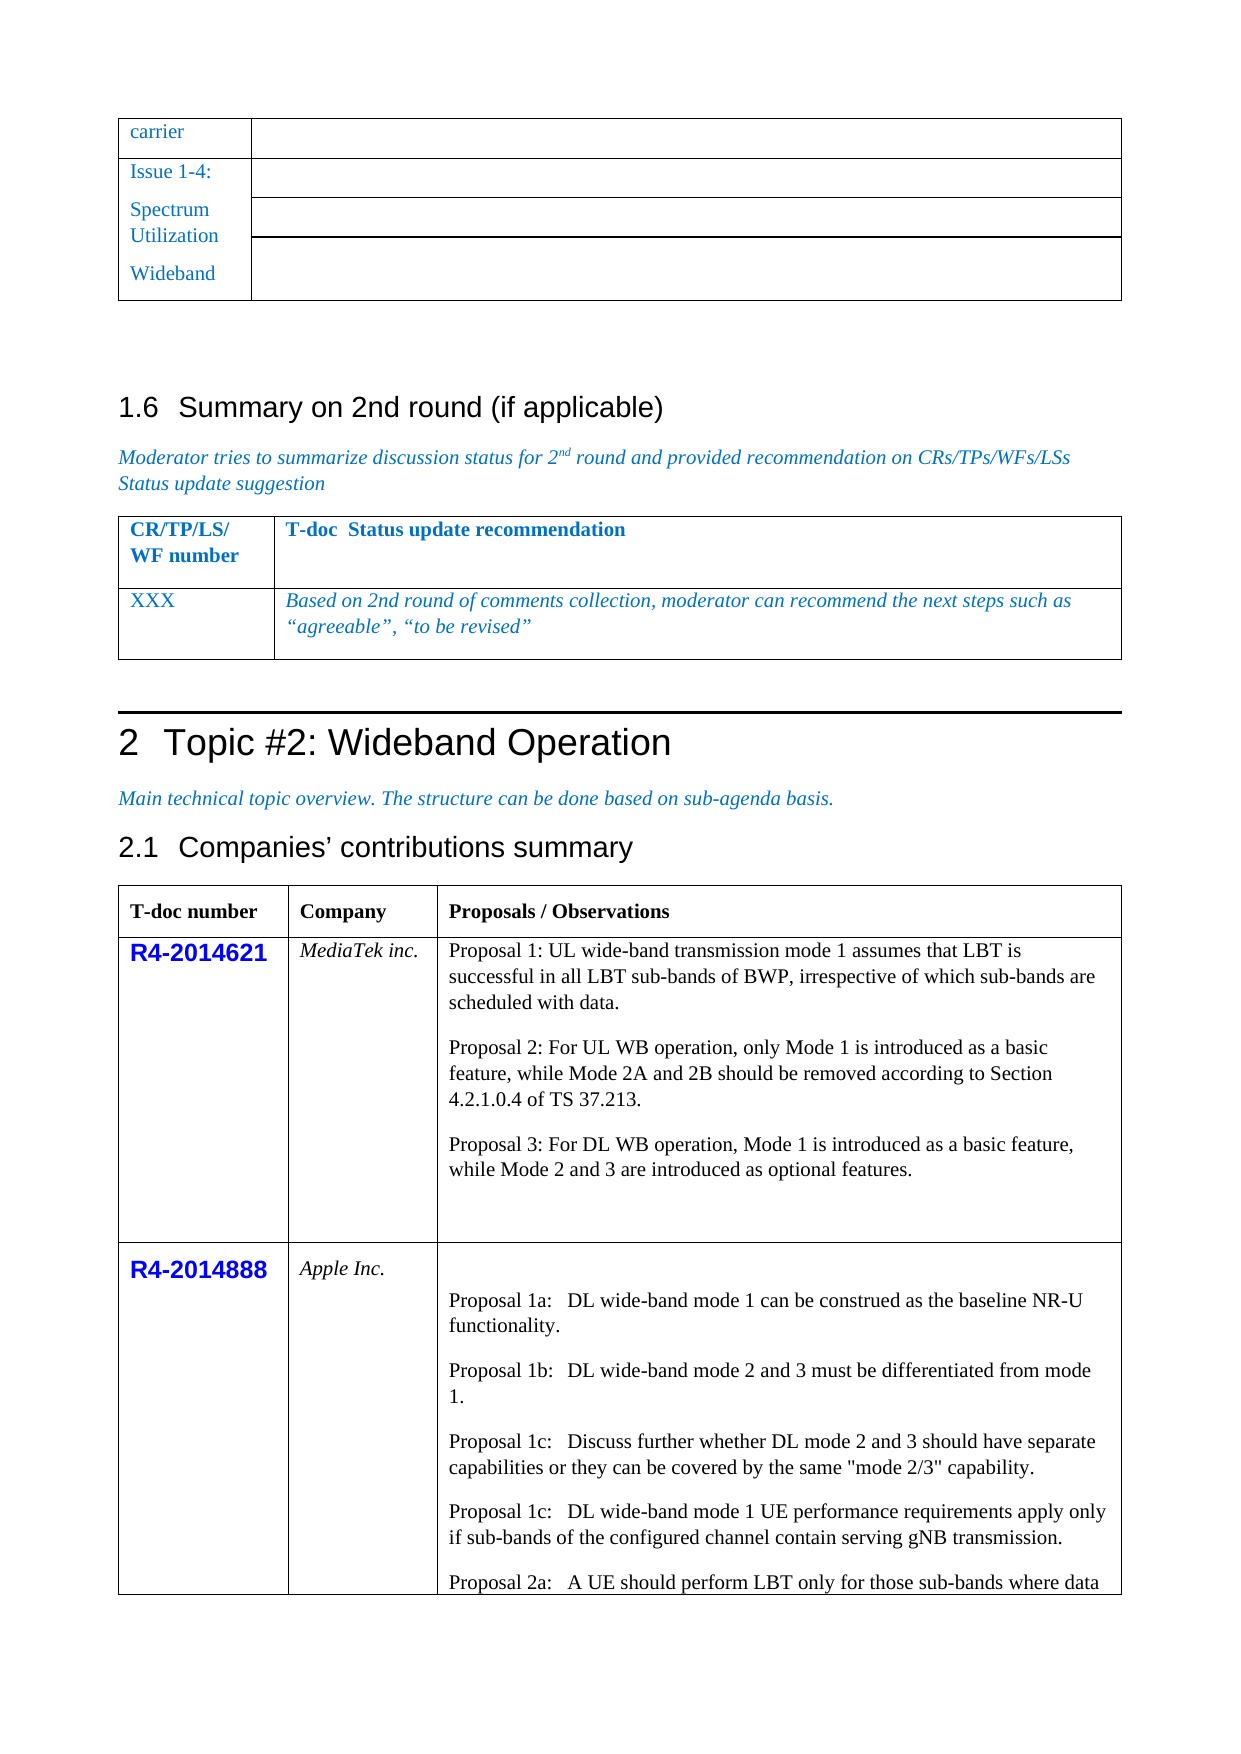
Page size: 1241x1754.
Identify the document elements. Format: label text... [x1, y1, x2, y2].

table_cell XXX [119, 589, 274, 659]
text Moderator tries to summarize discussion status for 2nd round and provided recommendation on CRs/TPs/WFs/LSs Status update suggestion [118, 445, 1122, 495]
table_cell R4-2014621 [119, 938, 288, 1242]
subtitle Topic #2: Wideband Operation [118, 714, 1122, 763]
table_header Company [289, 886, 437, 937]
table_cell R4-2014888 [119, 1243, 288, 1594]
table_cell Issue 1-4: Spectrum Utilization Wideband [119, 159, 251, 300]
table_cell Apple Inc. [289, 1243, 437, 1594]
table_header T-doc Status update recommendation [275, 517, 1121, 587]
table_header T-doc number [119, 886, 288, 937]
table_cell MediaTek inc. [289, 938, 437, 1242]
table_cell Proposal 1: UL wide-band transmission mode 1 assumes that LBT is successful in all LBT sub-bands of BWP, irrespective of which sub-bands are scheduled with data. Proposal 2: For UL WB operation, only Mode 1 is introduced as a basic feature, while Mode 2A and 2B should be removed according to Section 4.2.1.0.4 of TS 37.213. Proposal 3: For DL WB operation, Mode 1 is introduced as a basic feature, while Mode 2 and 3 are introduced as optional features. [438, 938, 1121, 1242]
subtitle Companies’ contributions summary [118, 830, 1122, 864]
table_cell [252, 238, 1121, 300]
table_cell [438, 1243, 1121, 1594]
table_cell [252, 159, 1121, 197]
table_cell Based on 2nd round of comments collection, moderator can recommend the next steps such as “agreeable”, “to be revised” [275, 589, 1121, 659]
table_cell [252, 119, 1121, 157]
subtitle Summary on 2nd round (if applicable) [118, 390, 1122, 424]
text Main technical topic overview. The structure can be done based on sub-agenda basis. [118, 786, 1122, 810]
table_header CR/TP/LS/WF number [119, 517, 274, 587]
table_cell [252, 198, 1121, 236]
table_header Proposals / Observations [438, 886, 1121, 937]
